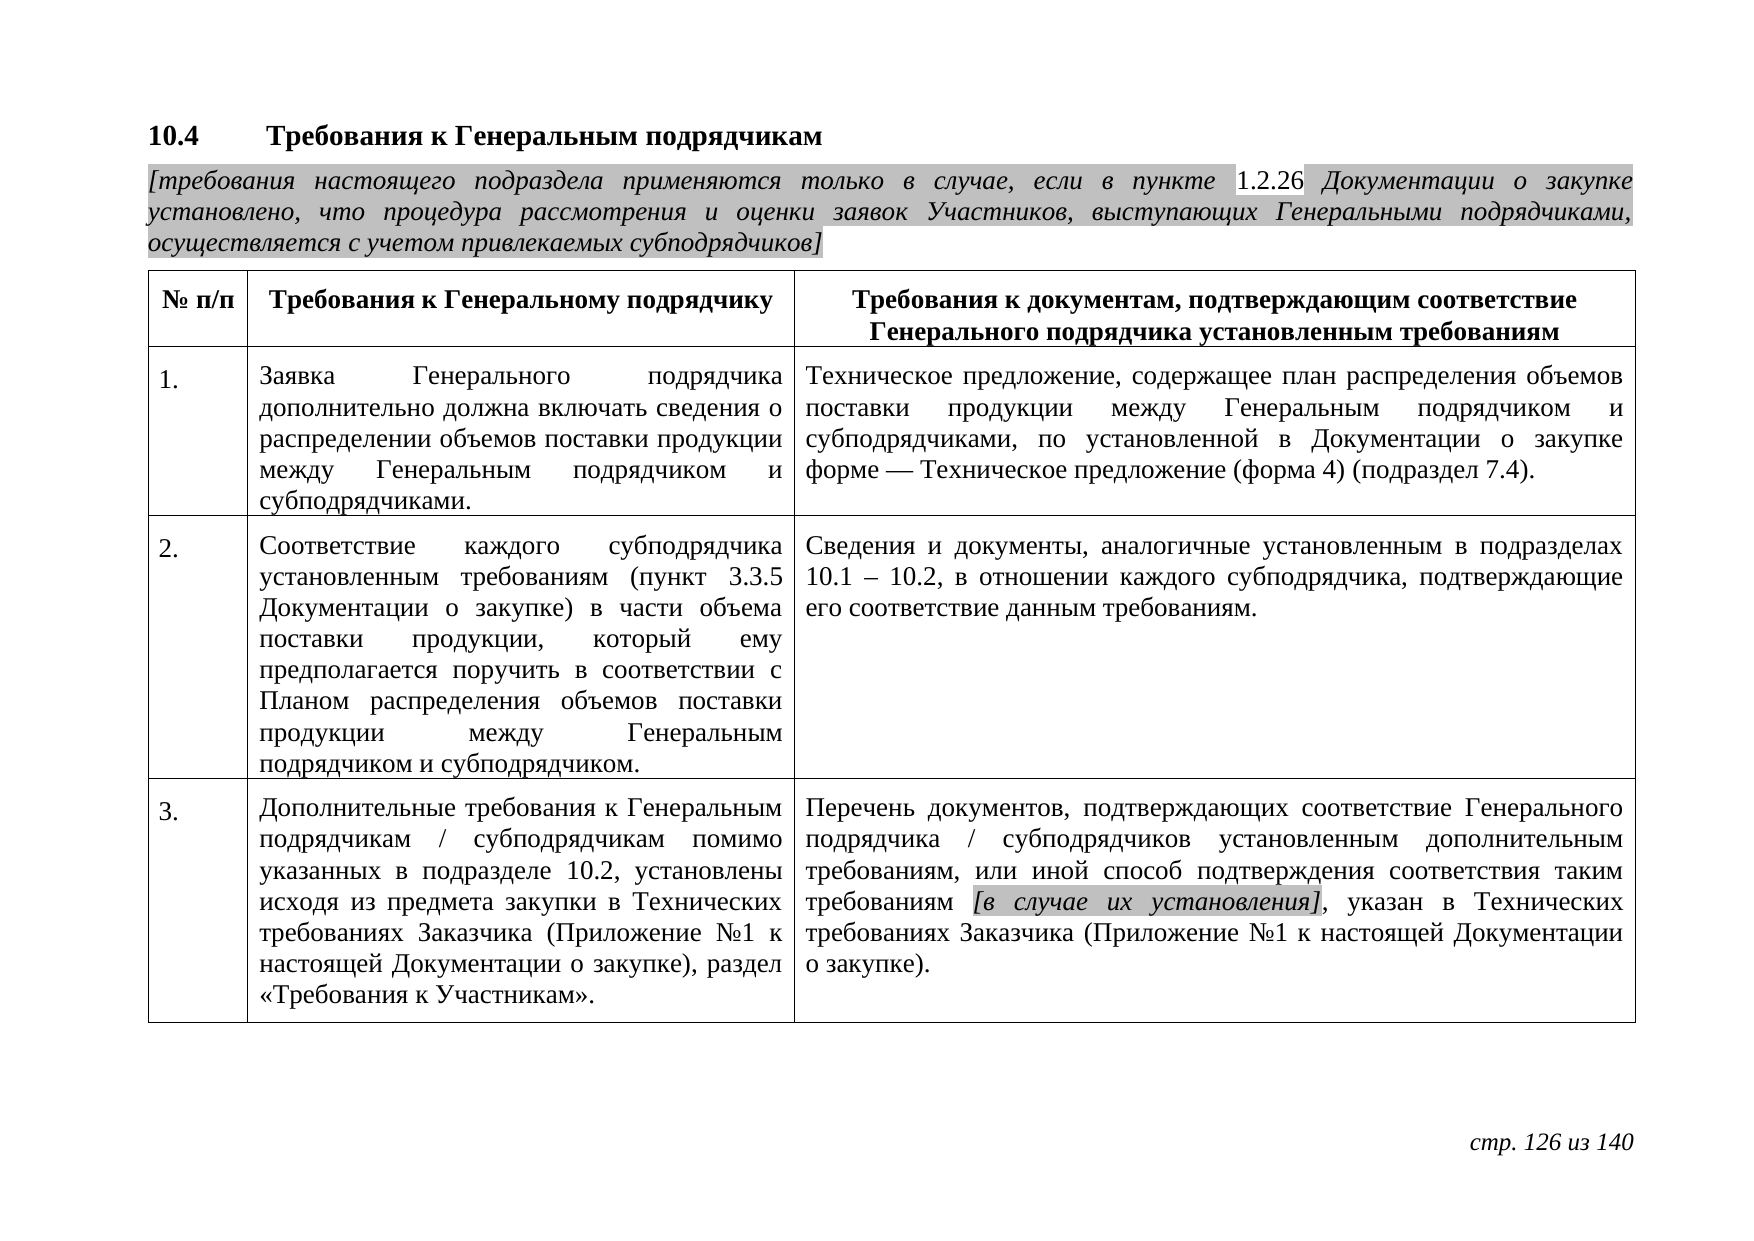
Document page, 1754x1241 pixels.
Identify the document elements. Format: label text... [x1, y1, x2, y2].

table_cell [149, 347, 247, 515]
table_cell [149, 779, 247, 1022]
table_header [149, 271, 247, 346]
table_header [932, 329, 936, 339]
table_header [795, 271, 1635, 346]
subtitle Требования к Генеральным подрядчикам [148, 118, 1636, 152]
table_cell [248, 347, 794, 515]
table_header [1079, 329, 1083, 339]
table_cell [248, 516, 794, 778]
text [требования настоящего подраздела применяются только в случае, если в пункте 1.2.26 Документации о закупке установлено, что процедура рассмотрения и оценки заявок Участников, выступающих Генеральными подрядчиками, осуществляется с учетом привлекаемых субподрядчиков] [823, 164, 1636, 258]
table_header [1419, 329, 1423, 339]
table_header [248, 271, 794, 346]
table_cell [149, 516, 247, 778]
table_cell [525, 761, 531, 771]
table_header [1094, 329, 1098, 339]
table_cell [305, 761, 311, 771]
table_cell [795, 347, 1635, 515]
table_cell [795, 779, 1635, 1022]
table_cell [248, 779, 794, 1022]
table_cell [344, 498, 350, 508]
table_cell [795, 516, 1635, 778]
